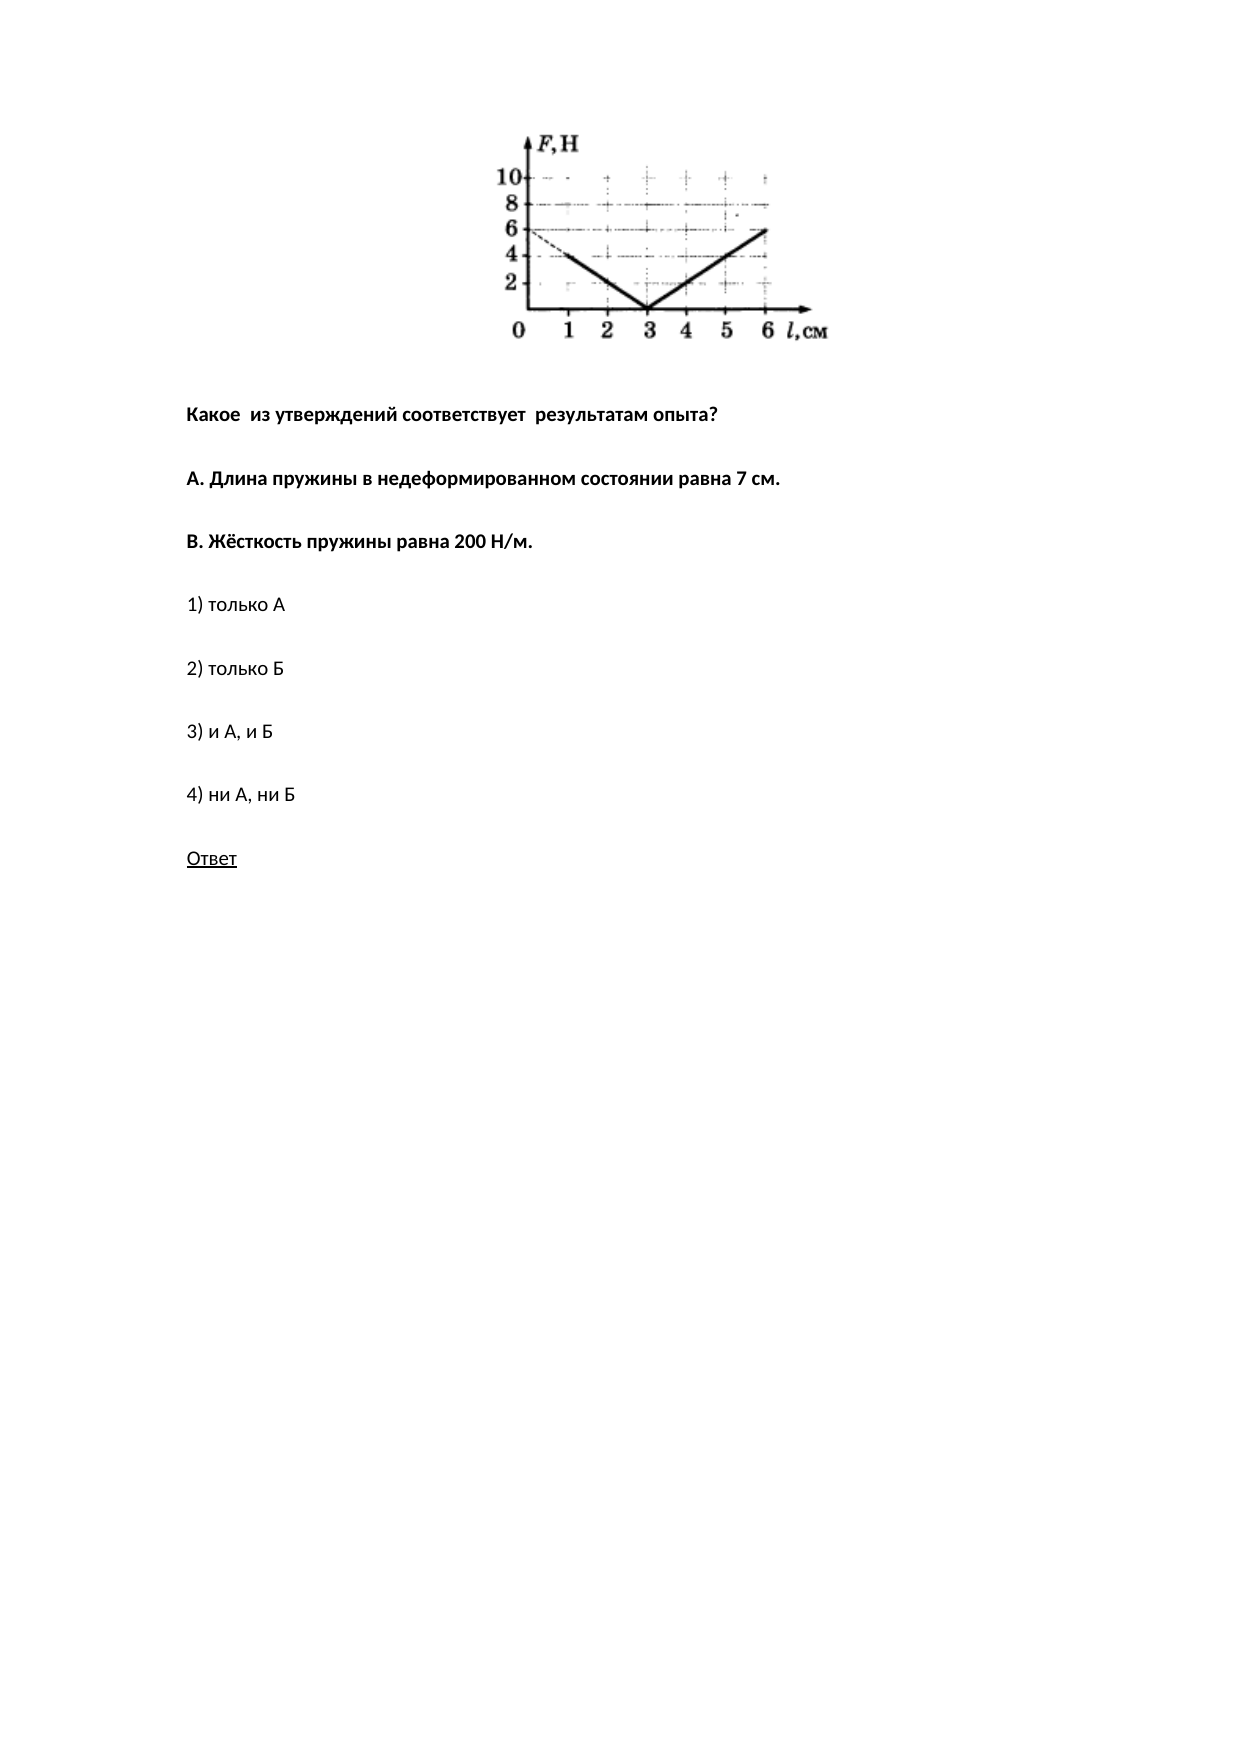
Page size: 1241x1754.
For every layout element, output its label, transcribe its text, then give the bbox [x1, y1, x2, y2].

text А. Длина пружины в недеформированном состоянии равна 7 см. [177, 448, 1152, 490]
picture [488, 118, 841, 364]
text 1) только А [177, 574, 1152, 617]
text В. Жёсткость пружины равна 200 Н/м. [177, 511, 1152, 553]
text 3) и А, и Б [177, 701, 1152, 743]
text 2) только Б [177, 638, 1152, 680]
text 4) ни А, ни Б [177, 764, 1152, 807]
text Какое из утверждений соответствует результатам опыта? [177, 384, 1152, 427]
text Ответ [177, 828, 1152, 870]
